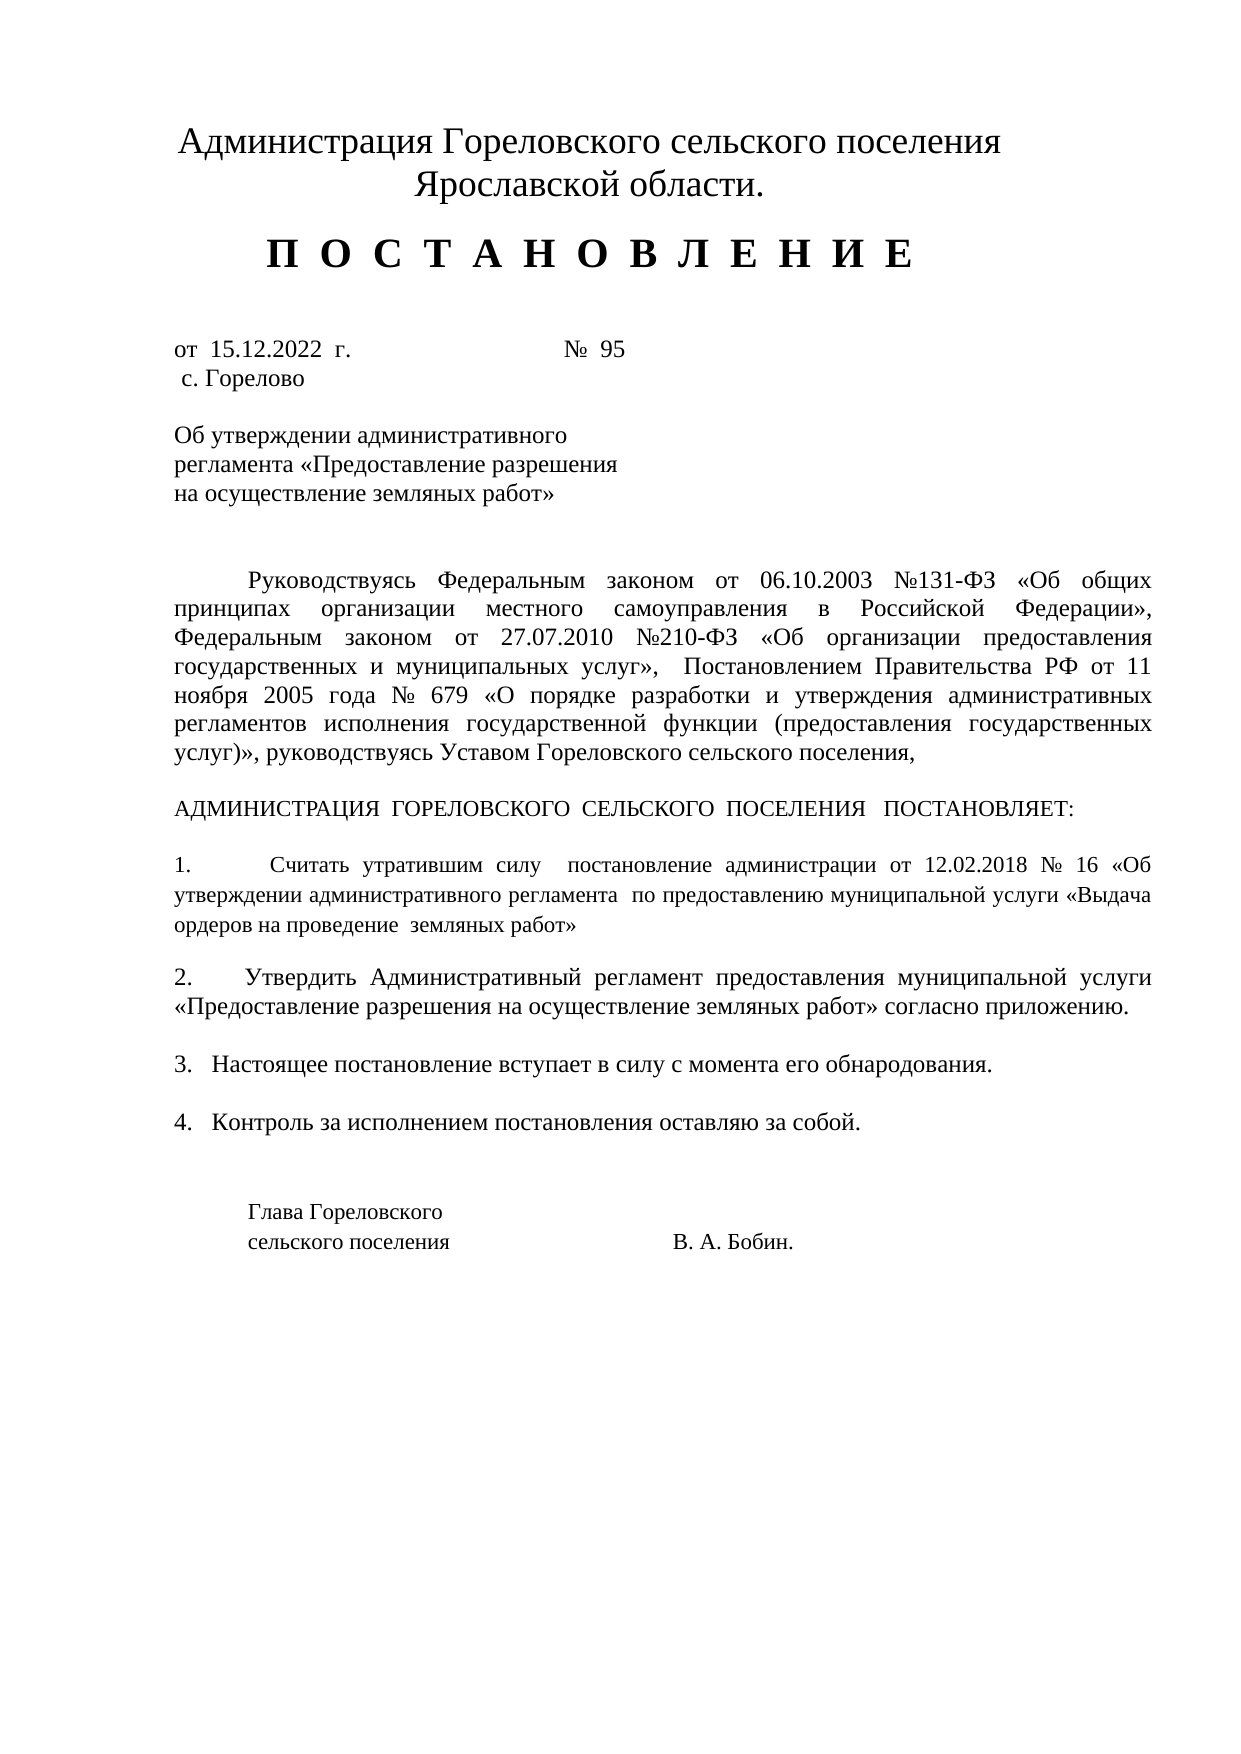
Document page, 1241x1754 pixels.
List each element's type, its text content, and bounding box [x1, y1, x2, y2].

text Ярославской области. [26, 162, 1153, 205]
text регламента «Предоставление разрешения [174, 449, 1153, 478]
title Об утверждении административного [174, 421, 1153, 449]
subtitle администрация Гореловского сельского поселения ПОСТАНОВЛЯЕТ: [174, 795, 1153, 822]
text Глава Гореловского [174, 1198, 1153, 1224]
text ПОСТАНОВЛЕНИЕ [26, 229, 1153, 277]
text 2. Утвердить Административный регламент предоставления муниципальной услуги «Предоставление разрешения на осуществление земляных работ» согласно приложению. [174, 962, 1153, 1020]
text сельского поселения В. А. Бобин. [174, 1228, 1153, 1255]
text с. Горелово [174, 363, 1153, 392]
text от 15.12.2022 г. № 95 [174, 334, 1153, 363]
text Руководствуясь Федеральным законом от 06.10.2003 №131-ФЗ «Об общих принципах организации местного самоуправления в Российской Федерации», Федеральным законом от 27.07.2010 №210-ФЗ «Об организации предоставления государственных и муниципальных услуг», Постановлением Правительства РФ от 11 ноября 2005 года № 679 «О порядке разработки и утверждения административных регламентов исполнения государственной функции (предоставления государственных услуг)», руководствуясь Уставом Гореловского сельского поселения, [174, 565, 1153, 766]
text 4. Контроль за исполнением постановления оставляю за собой. [174, 1107, 1153, 1136]
text 3. Настоящее постановление вступает в силу с момента его обнародования. [174, 1049, 1153, 1078]
text 1. Считать утратившим силу постановление администрации от 12.02.2018 № 16 «Об утверждении административного регламента по предоставлению муниципальной услуги «Выдача ордеров на проведение земляных работ» [174, 851, 1153, 937]
text Администрация Гореловского сельского поселения [26, 119, 1153, 162]
text на осуществление земляных работ» [174, 478, 1153, 507]
